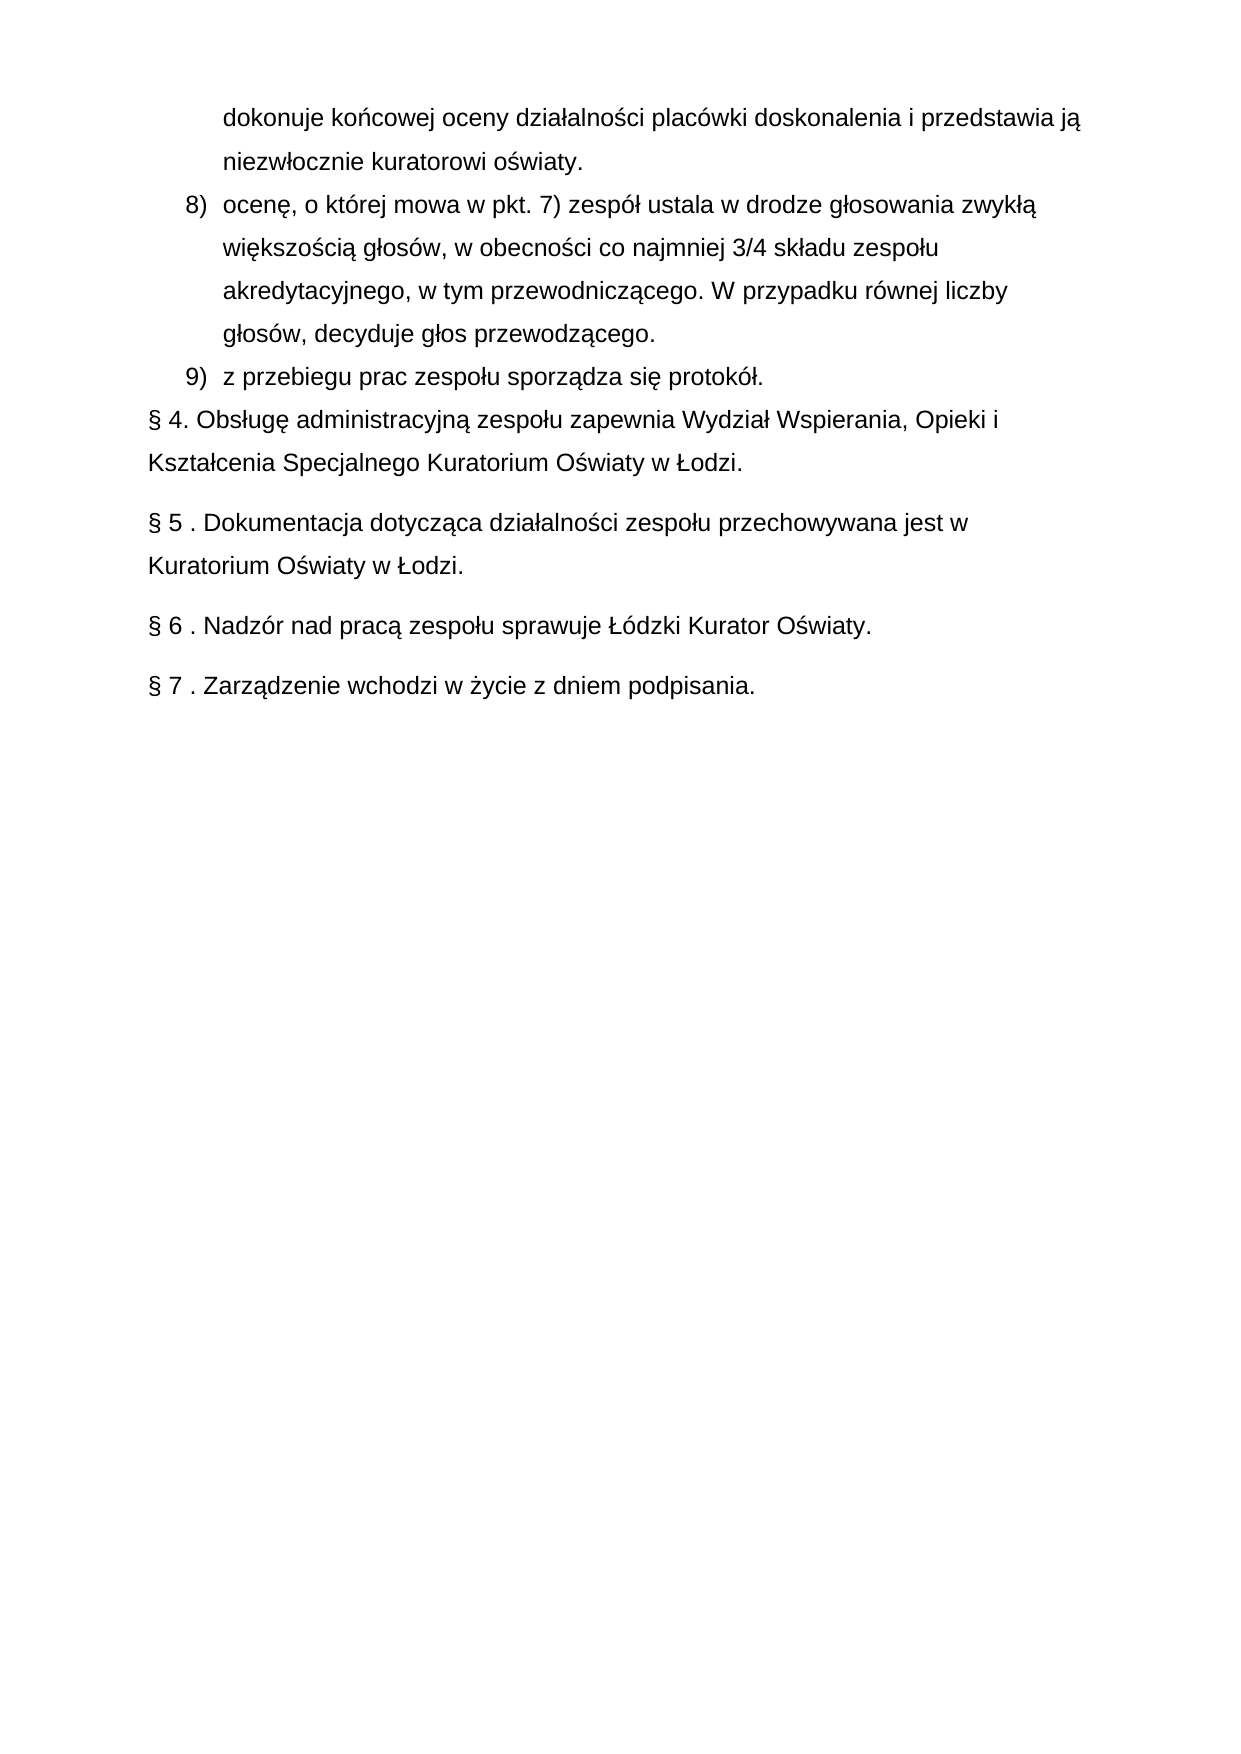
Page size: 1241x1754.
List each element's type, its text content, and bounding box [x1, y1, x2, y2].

text § 7 . Zarządzenie wchodzi w życie z dniem podpisania. [148, 671, 1093, 700]
text § 5 . Dokumentacja dotycząca działalności zespołu przechowywana jest w Kuratorium Oświaty w Łodzi. [148, 508, 1093, 580]
list z przebiegu prac zespołu sporządza się protokół. [185, 362, 1093, 391]
text § 6 . Nadzór nad pracą zespołu sprawuje Łódzki Kurator Oświaty. [148, 611, 1093, 640]
text § 4. Obsługę administracyjną zespołu zapewnia Wydział Wspierania, Opieki i Kształcenia Specjalnego Kuratorium Oświaty w Łodzi. [148, 405, 1093, 477]
list ocenę, o której mowa w pkt. 7) zespół ustala w drodze głosowania zwykłą większością głosów, w obecności co najmniej 3/4 składu zespołu akredytacyjnego, w tym przewodniczącego. W przypadku równej liczby głosów, decyduje głos przewodzącego. [185, 190, 1093, 348]
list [185, 103, 1093, 175]
